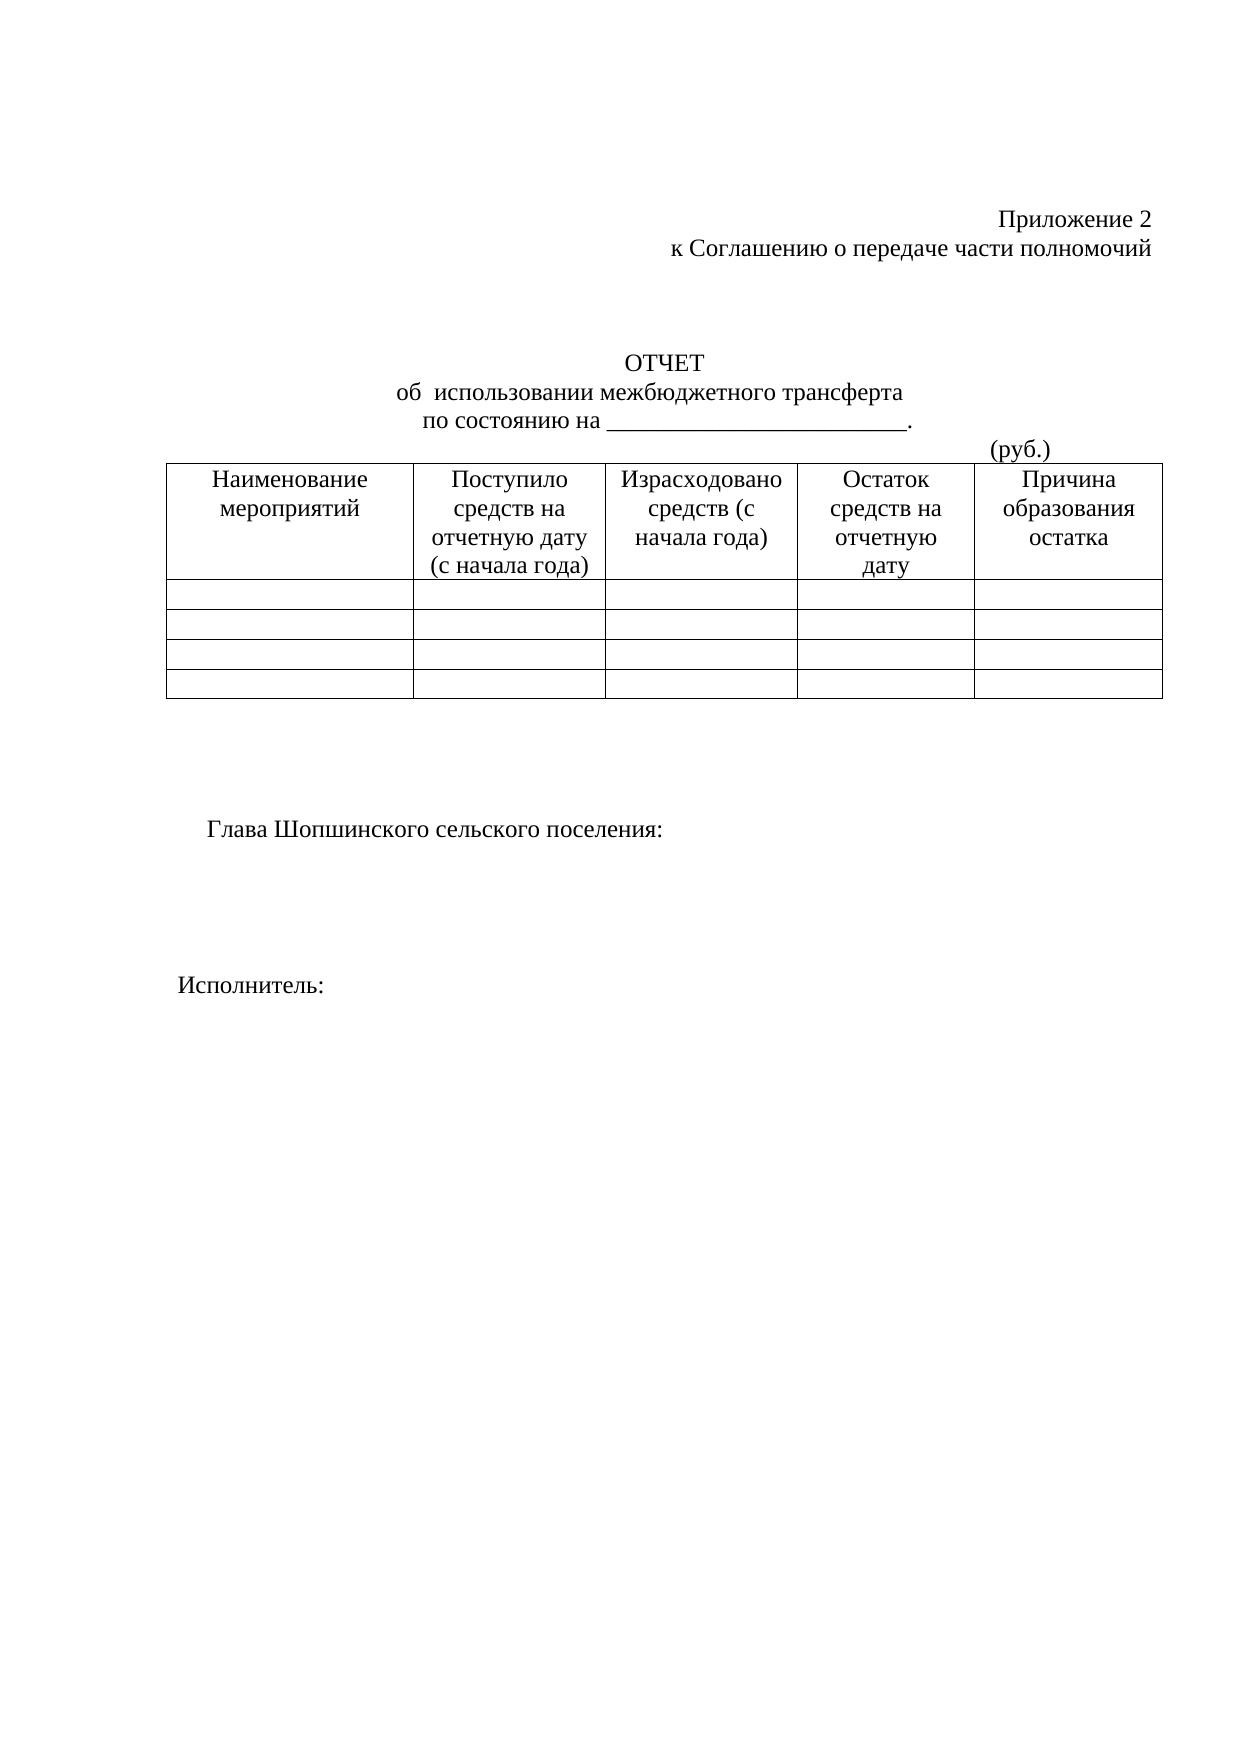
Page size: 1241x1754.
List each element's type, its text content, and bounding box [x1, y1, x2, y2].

table_cell [975, 670, 1162, 698]
table_cell [414, 610, 605, 639]
table_cell [167, 640, 413, 668]
table_cell [798, 640, 974, 668]
table_cell [975, 610, 1162, 639]
text Приложение 2 [767, 204, 1152, 233]
table_cell [167, 580, 413, 609]
table_cell [606, 580, 797, 609]
table_cell [798, 610, 974, 639]
table_header Причина образования остатка [975, 464, 1162, 579]
table_cell [798, 670, 974, 698]
text к Соглашению о передаче части полномочий [177, 233, 1152, 262]
table_cell [606, 640, 797, 668]
table_header Наименование мероприятий [167, 464, 413, 579]
table_cell [975, 580, 1162, 609]
text (руб.) [620, 434, 1152, 463]
table_cell [414, 580, 605, 609]
text ОТЧЕТ [177, 348, 1152, 377]
table_header Остаток средств на отчетную дату [798, 464, 974, 579]
table_cell [167, 610, 413, 639]
table_cell [975, 640, 1162, 668]
table_cell [798, 580, 974, 609]
table_cell [414, 670, 605, 698]
table_header Израсходовано средств (с начала года) [606, 464, 797, 579]
text Исполнитель: [177, 971, 1152, 999]
table_cell [606, 610, 797, 639]
text по состоянию на ________________________. [177, 406, 1152, 434]
table_cell [414, 640, 605, 668]
table_header Поступило средств на отчетную дату (с начала года) [414, 464, 605, 579]
table_cell [167, 670, 413, 698]
text Глава Шопшинского сельского поселения: [207, 814, 1152, 843]
text об использовании межбюджетного трансферта [148, 377, 1152, 406]
table_cell [606, 670, 797, 698]
